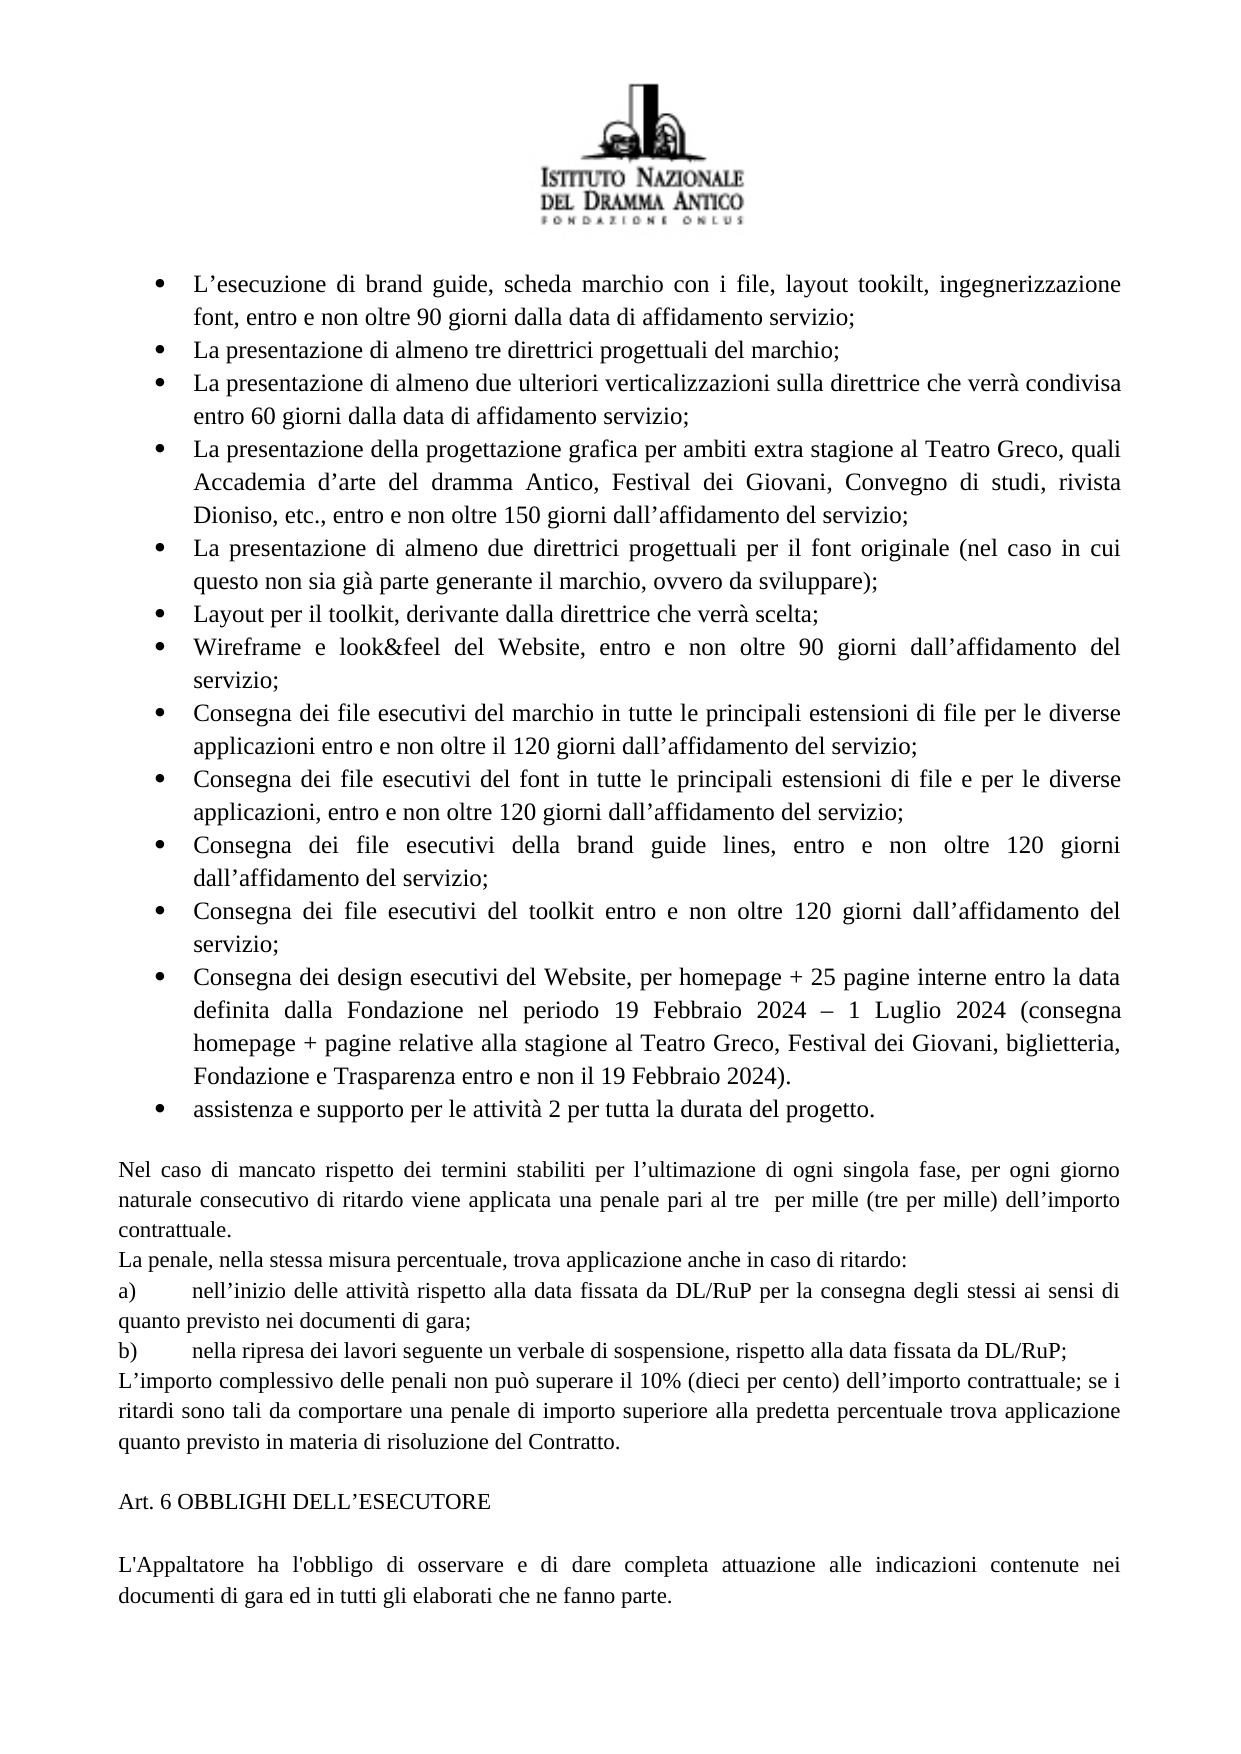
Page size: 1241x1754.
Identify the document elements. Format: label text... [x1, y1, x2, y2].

list La presentazione di almeno tre direttrici progettuali del marchio; [156, 335, 1122, 363]
picture [479, 22, 761, 264]
text L’importo complessivo delle penali non può superare il 10% (dieci per cento) dell’importo contrattuale; se i ritardi sono tali da comportare una penale di importo superiore alla predetta percentuale trova applicazione quanto previsto in materia di risoluzione del Contratto. [118, 1367, 1122, 1454]
text La penale, nella stessa misura percentuale, trova applicazione anche in caso di ritardo: [118, 1247, 1122, 1273]
list La presentazione di almeno due ulteriori verticalizzazioni sulla direttrice che verrà condivisa entro 60 giorni dalla data di affidamento servizio; [156, 368, 1122, 429]
list Consegna dei design esecutivi del Website, per homepage + 25 pagine interne entro la data definita dalla Fondazione nel periodo 19 Febbraio 2024 – 1 Luglio 2024 (consegna homepage + pagine relative alla stagione al Teatro Greco, Festival dei Giovani, biglietteria, Fondazione e Trasparenza entro e non il 19 Febbraio 2024). [156, 962, 1122, 1090]
text L'Appaltatore ha l'obbligo di osservare e di dare completa attuazione alle indicazioni contenute nei documenti di gara ed in tutti gli elaborati che ne fanno parte. [118, 1551, 1122, 1608]
text a) nell’inizio delle attività rispetto alla data fissata da DL/RuP per la consegna degli stessi ai sensi di quanto previsto nei documenti di gara; [118, 1277, 1122, 1333]
list assistenza e supporto per le attività 2 per tutta la durata del progetto. [156, 1094, 1122, 1123]
list Wireframe e look&feel del Website, entro e non oltre 90 giorni dall’affidamento del servizio; [156, 632, 1122, 694]
list La presentazione di almeno due direttrici progettuali per il font originale (nel caso in cui questo non sia già parte generante il marchio, ovvero da sviluppare); [156, 533, 1122, 594]
list La presentazione della progettazione grafica per ambiti extra stagione al Teatro Greco, quali Accademia d’arte del dramma Antico, Festival dei Giovani, Convegno di studi, rivista Dioniso, etc., entro e non oltre 150 giorni dall’affidamento del servizio; [156, 434, 1122, 528]
list Layout per il toolkit, derivante dalla direttrice che verrà scelta; [156, 599, 1122, 628]
text b) nella ripresa dei lavori seguente un verbale di sospensione, rispetto alla data fissata da DL/RuP; [118, 1337, 1122, 1363]
list Consegna dei file esecutivi del font in tutte le principali estensioni di file e per le diverse applicazioni, entro e non oltre 120 giorni dall’affidamento del servizio; [156, 764, 1122, 826]
list Consegna dei file esecutivi del marchio in tutte le principali estensioni di file per le diverse applicazioni entro e non oltre il 120 giorni dall’affidamento del servizio; [156, 698, 1122, 760]
text Art. 6 OBBLIGHI DELL’ESECUTORE [118, 1488, 1122, 1514]
text Nel caso di mancato rispetto dei termini stabiliti per l’ultimazione di ogni singola fase, per ogni giorno naturale consecutivo di ritardo viene applicata una penale pari al tre per mille (tre per mille) dell’importo contrattuale. [118, 1156, 1122, 1243]
list Consegna dei file esecutivi della brand guide lines, entro e non oltre 120 giorni dall’affidamento del servizio; [156, 830, 1122, 892]
list L’esecuzione di brand guide, scheda marchio con i file, layout tookilt, ingegnerizzazione font, entro e non oltre 90 giorni dalla data di affidamento servizio; [156, 269, 1122, 330]
list Consegna dei file esecutivi del toolkit entro e non oltre 120 giorni dall’affidamento del servizio; [156, 896, 1122, 958]
